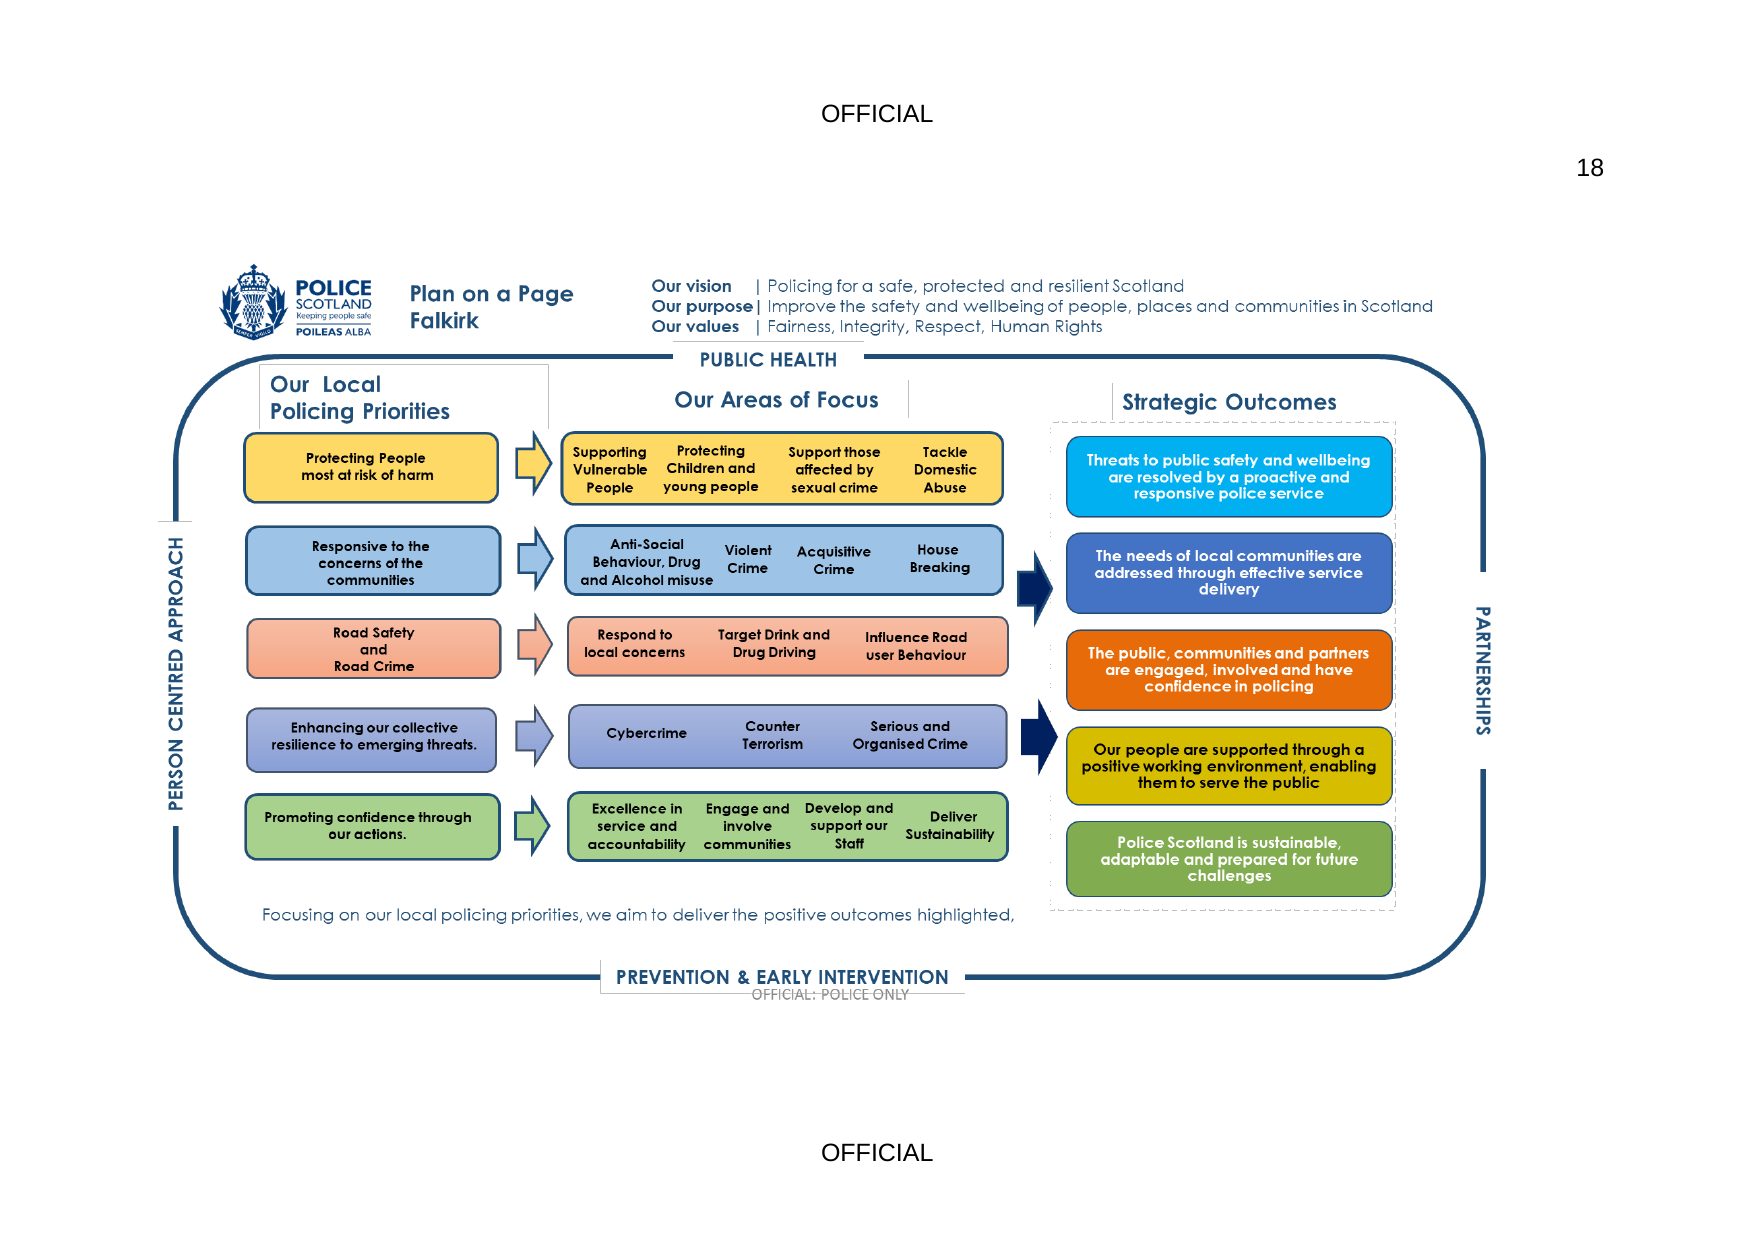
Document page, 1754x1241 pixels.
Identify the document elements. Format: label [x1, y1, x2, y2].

picture [157, 260, 1501, 1014]
